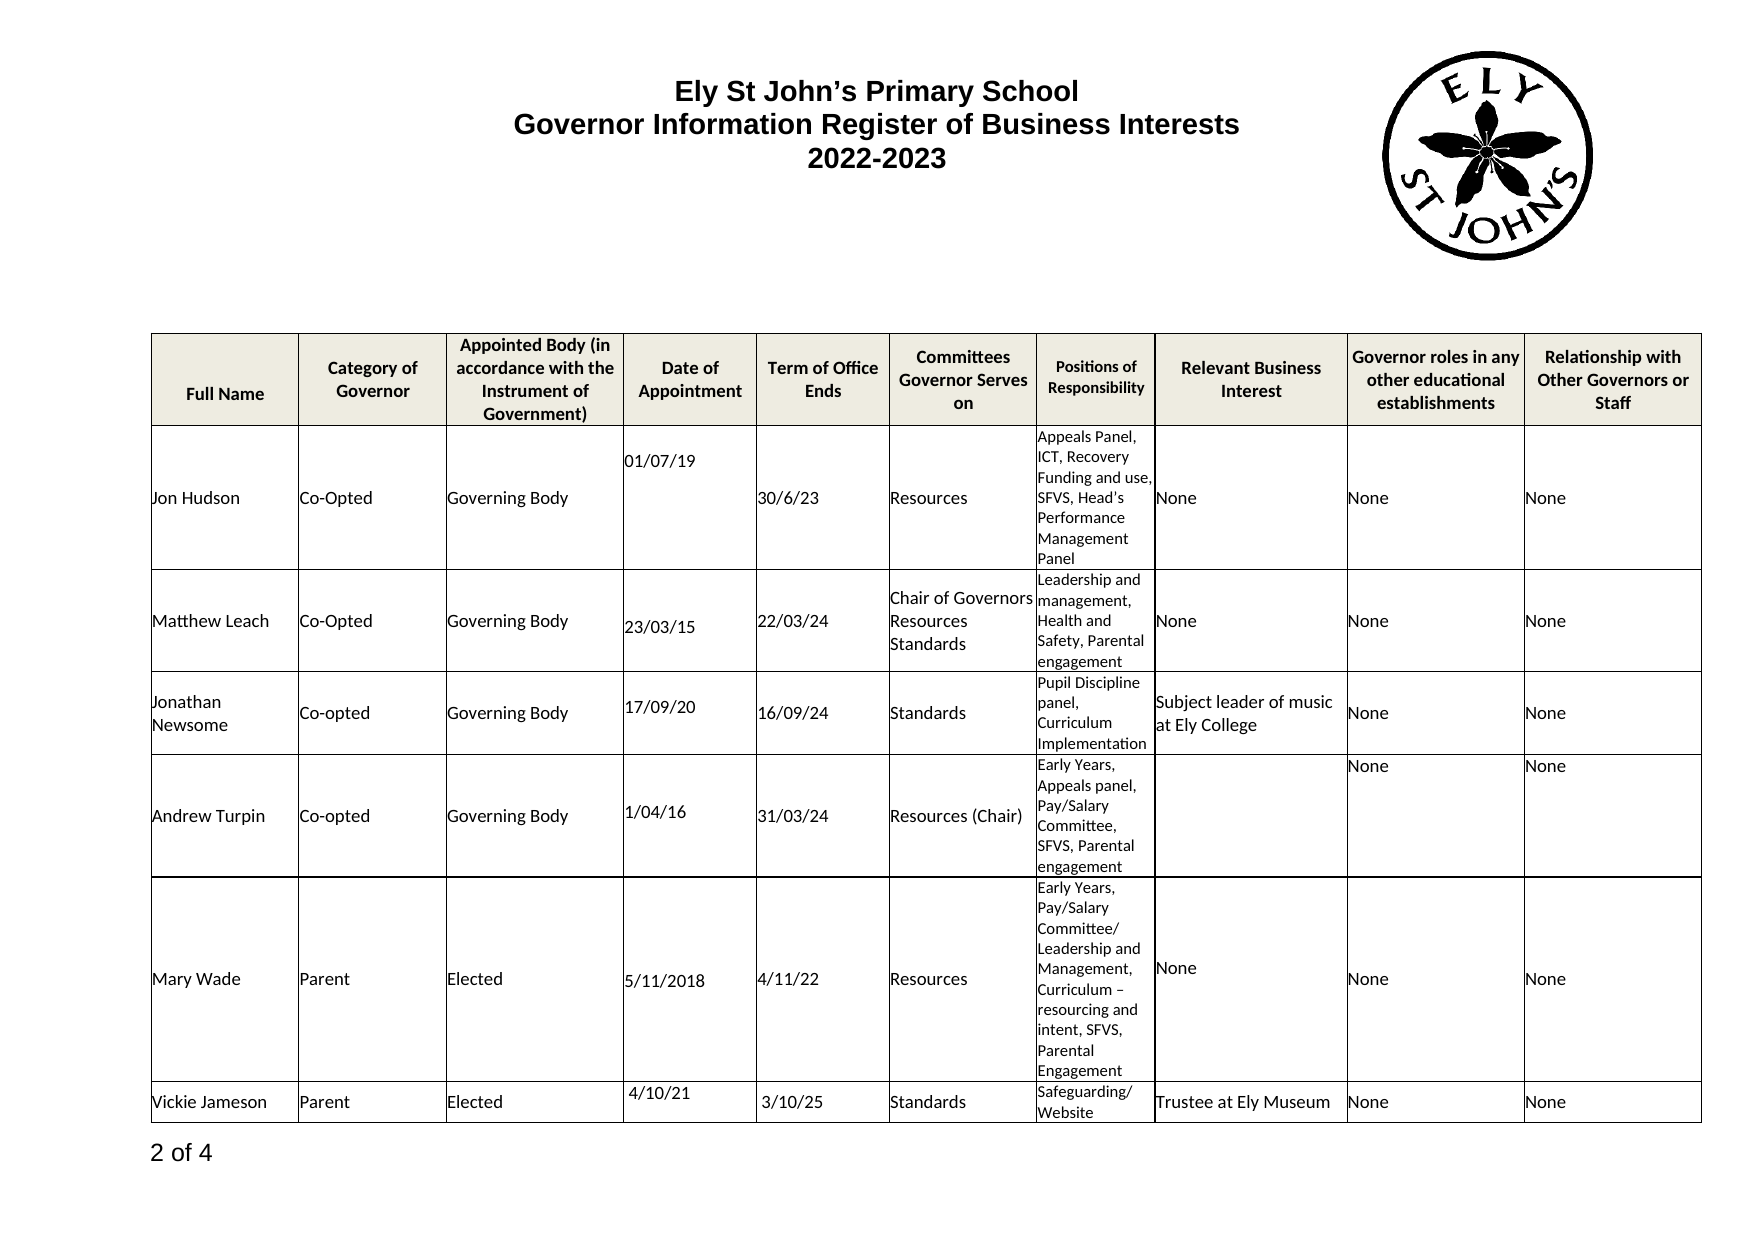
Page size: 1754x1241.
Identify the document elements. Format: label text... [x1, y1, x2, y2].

table_cell Andrew Turpin [152, 755, 298, 876]
table_cell None [1156, 570, 1347, 671]
table_cell Safeguarding/ Website [1037, 1082, 1154, 1122]
table_cell Co-opted [299, 755, 446, 876]
table_cell 16/09/24 [757, 672, 889, 753]
table_header Category of Governor [299, 334, 446, 425]
table_cell None [1156, 878, 1347, 1081]
table_cell 1/04/16 [624, 755, 756, 876]
table_cell None [1348, 570, 1524, 671]
table_header Appointed Body (in accordance with the Instrument of Government) [447, 334, 623, 425]
table_cell 4/10/21 [624, 1082, 756, 1122]
table_cell None [1525, 570, 1701, 671]
table_header Relevant Business Interest [1156, 334, 1347, 425]
table_cell 17/09/20 [624, 672, 756, 753]
table_cell Governing Body [447, 570, 623, 671]
table_cell Early Years, Pay/Salary Committee/ Leadership and Management, Curriculum – resourcing and intent, SFVS, Parental Engagement [1037, 878, 1154, 1081]
table_cell None [1348, 755, 1524, 876]
table_cell Appeals Panel, ICT, Recovery Funding and use, SFVS, Head’s Performance Management Panel [1037, 426, 1154, 568]
picture [1378, 45, 1595, 267]
table_cell None [1525, 878, 1701, 1081]
table_cell Vickie Jameson [152, 1082, 298, 1122]
table_cell Co-opted [299, 672, 446, 753]
table_cell None [1525, 755, 1701, 876]
table_cell Governing Body [447, 672, 623, 753]
table_header Committees Governor Serves on [890, 334, 1036, 425]
table_cell 5/11/2018 [624, 878, 756, 1081]
table_header Full Name [152, 334, 298, 425]
table_cell Parent [299, 878, 446, 1081]
table_cell Co-Opted [299, 426, 446, 568]
table_cell Governing Body [447, 426, 623, 568]
table_cell Elected [447, 878, 623, 1081]
table_cell Resources [890, 426, 1036, 568]
table_cell 31/03/24 [757, 755, 889, 876]
table_cell 22/03/24 [757, 570, 889, 671]
table_cell Standards [890, 1082, 1036, 1122]
table_cell Co-Opted [299, 570, 446, 671]
table_cell Jon Hudson [152, 426, 298, 568]
table_cell Elected [447, 1082, 623, 1122]
table_header Governor roles in any other educational establishments [1348, 334, 1524, 425]
table_cell 30/6/23 [757, 426, 889, 568]
table_header Term of Office Ends [757, 334, 889, 425]
table_cell None [1348, 426, 1524, 568]
table_cell Standards [890, 672, 1036, 753]
table_header Positions of Responsibility [1037, 334, 1154, 425]
table_cell Resources [890, 878, 1036, 1081]
table_cell 3/10/25 [757, 1082, 889, 1122]
table_cell Chair of Governors Resources Standards [890, 570, 1036, 671]
table_cell None [1348, 878, 1524, 1081]
table_cell Pupil Discipline panel, Curriculum Implementation [1037, 672, 1154, 753]
table_header Relationship with Other Governors or Staff [1525, 334, 1701, 425]
table_cell Resources (Chair) [890, 755, 1036, 876]
table_cell Governing Body [447, 755, 623, 876]
table_cell 23/03/15 [624, 570, 756, 671]
table_cell None [1525, 672, 1701, 753]
table_cell 4/11/22 [757, 878, 889, 1081]
table_cell Mary Wade [152, 878, 298, 1081]
table_cell Trustee at Ely Museum [1156, 1082, 1347, 1122]
table_cell None [1348, 672, 1524, 753]
table_cell [1156, 755, 1347, 876]
table_cell None [1525, 426, 1701, 568]
table_cell None [1348, 1082, 1524, 1122]
table_header Date of Appointment [624, 334, 756, 425]
table_cell Leadership and management, Health and Safety, Parental engagement [1037, 570, 1154, 671]
table_cell Matthew Leach [152, 570, 298, 671]
table_cell Jonathan Newsome [152, 672, 298, 753]
table_cell None [1156, 426, 1347, 568]
table_cell Subject leader of music at Ely College [1156, 672, 1347, 753]
table_cell 01/07/19 [624, 426, 756, 568]
table_cell Early Years, Appeals panel, Pay/Salary Committee, SFVS, Parental engagement [1037, 755, 1154, 876]
table_cell None [1525, 1082, 1701, 1122]
table_cell Parent [299, 1082, 446, 1122]
